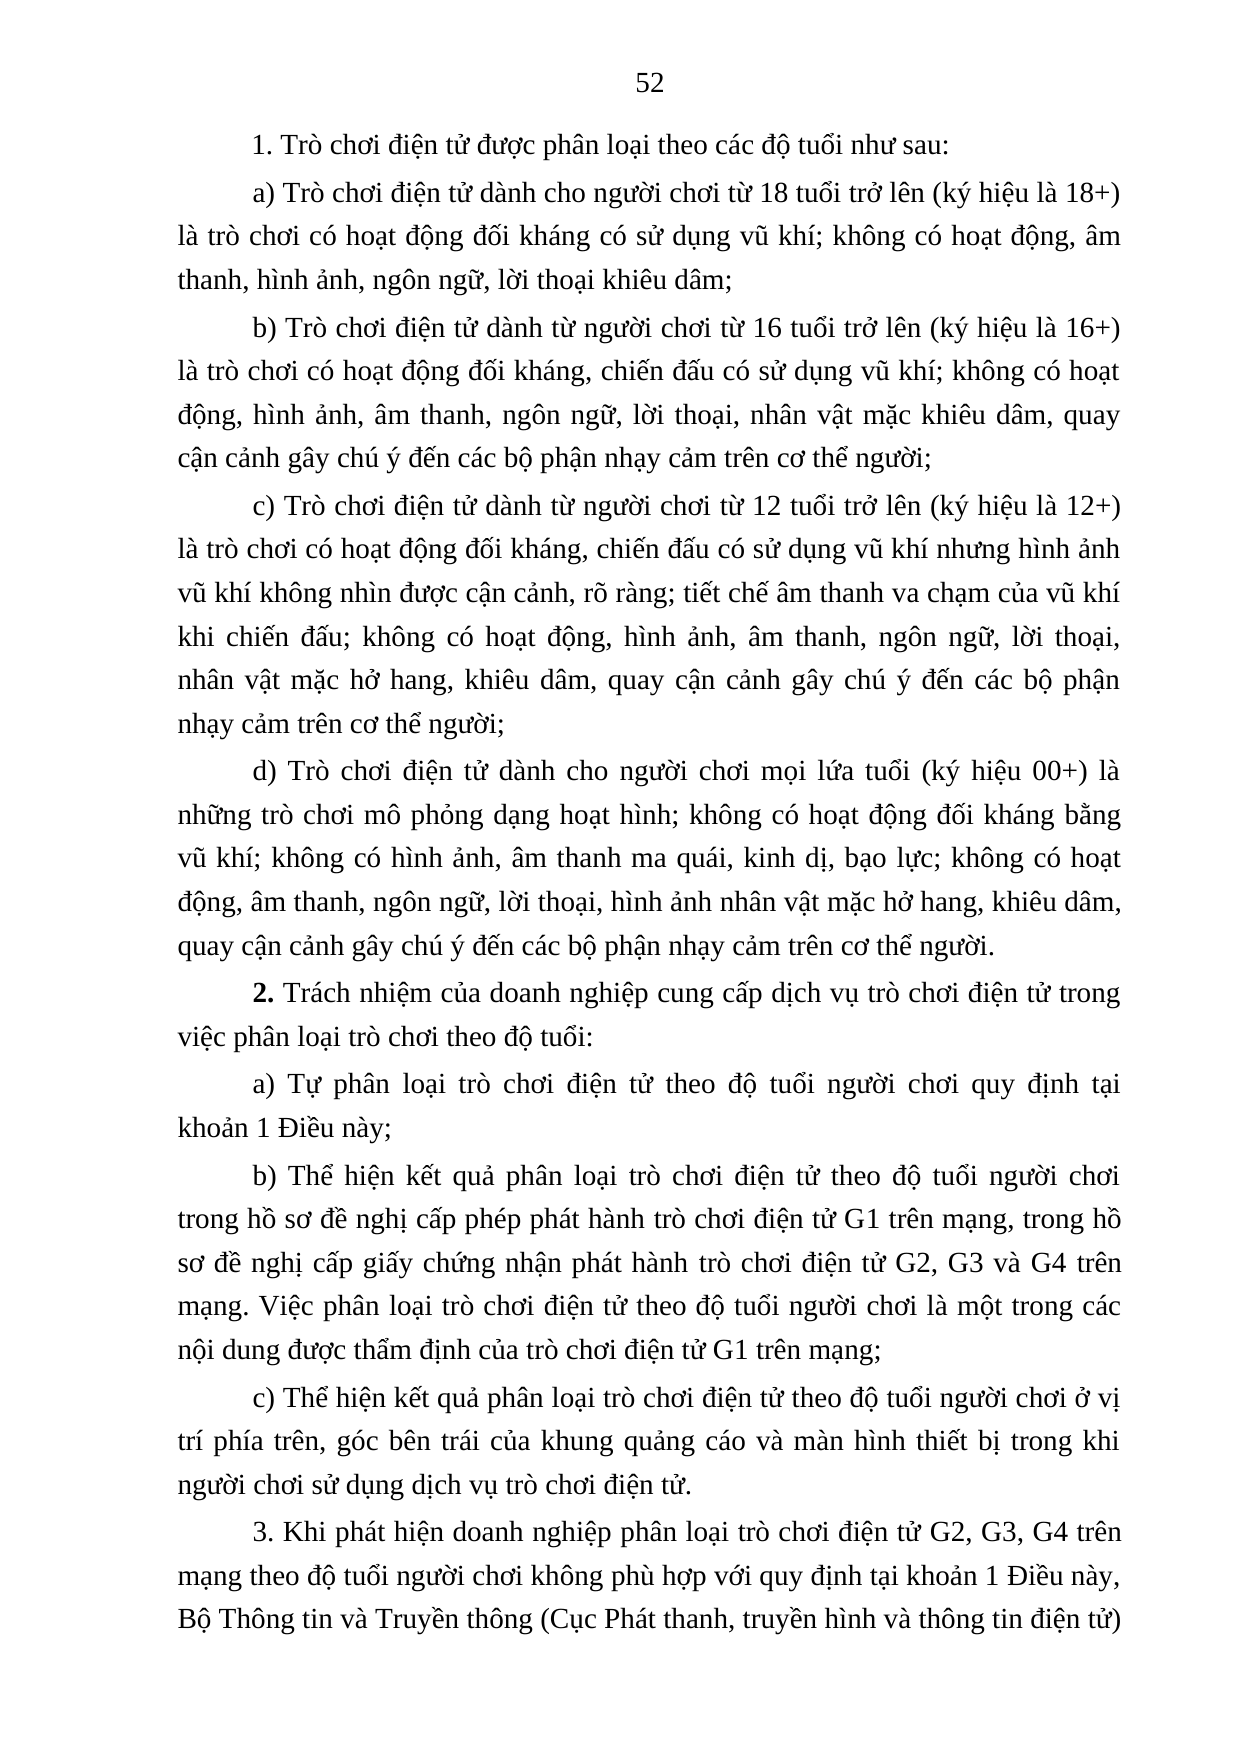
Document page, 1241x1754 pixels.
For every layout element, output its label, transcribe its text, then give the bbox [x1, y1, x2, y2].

text c) Trò chơi điện tử dành từ người chơi từ 12 tuổi trở lên (ký hiệu là 12+) là trò chơi có hoạt động đối kháng, chiến đấu có sử dụng vũ khí nhưng hình ảnh vũ khí không nhìn được cận cảnh, rõ ràng; tiết chế âm thanh va chạm của vũ khí khi chiến đấu; không có hoạt động, hình ảnh, âm thanh, ngôn ngữ, lời thoại, nhân vật mặc hở hang, khiêu dâm, quay cận cảnh gây chú ý đến các bộ phận nhạy cảm trên cơ thể người; [177, 488, 1122, 739]
text 1. Trò chơi điện tử được phân loại theo các độ tuổi như sau: [177, 127, 1122, 161]
text b) Trò chơi điện tử dành từ người chơi từ 16 tuổi trở lên (ký hiệu là 16+) là trò chơi có hoạt động đối kháng, chiến đấu có sử dụng vũ khí; không có hoạt động, hình ảnh, âm thanh, ngôn ngữ, lời thoại, nhân vật mặc khiêu dâm, quay cận cảnh gây chú ý đến các bộ phận nhạy cảm trên cơ thể người; [177, 310, 1122, 474]
text c) Thể hiện kết quả phân loại trò chơi điện tử theo độ tuổi người chơi ở vị trí phía trên, góc bên trái của khung quảng cáo và màn hình thiết bị trong khi người chơi sử dụng dịch vụ trò chơi điện tử. [177, 1380, 1122, 1500]
text 2. Trách nhiệm của doanh nghiệp cung cấp dịch vụ trò chơi điện tử trong việc phân loại trò chơi theo độ tuổi: [177, 975, 1122, 1052]
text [177, 1514, 1122, 1635]
text d) Trò chơi điện tử dành cho người chơi mọi lứa tuổi (ký hiệu 00+) là những trò chơi mô phỏng dạng hoạt hình; không có hoạt động đối kháng bằng vũ khí; không có hình ảnh, âm thanh ma quái, kinh dị, bạo lực; không có hoạt động, âm thanh, ngôn ngữ, lời thoại, hình ảnh nhân vật mặc hở hang, khiêu dâm, quay cận cảnh gây chú ý đến các bộ phận nhạy cảm trên cơ thể người. [177, 753, 1122, 961]
text b) Thể hiện kết quả phân loại trò chơi điện tử theo độ tuổi người chơi trong hồ sơ đề nghị cấp phép phát hành trò chơi điện tử G1 trên mạng, trong hồ sơ đề nghị cấp giấy chứng nhận phát hành trò chơi điện tử G2, G3 và G4 trên mạng. Việc phân loại trò chơi điện tử theo độ tuổi người chơi là một trong các nội dung được thẩm định của trò chơi điện tử G1 trên mạng; [177, 1158, 1122, 1366]
text a) Trò chơi điện tử dành cho người chơi từ 18 tuổi trở lên (ký hiệu là 18+) là trò chơi có hoạt động đối kháng có sử dụng vũ khí; không có hoạt động, âm thanh, hình ảnh, ngôn ngữ, lời thoại khiêu dâm; [177, 175, 1122, 296]
text a) Tự phân loại trò chơi điện tử theo độ tuổi người chơi quy định tại khoản 1 Điều này; [177, 1067, 1122, 1144]
